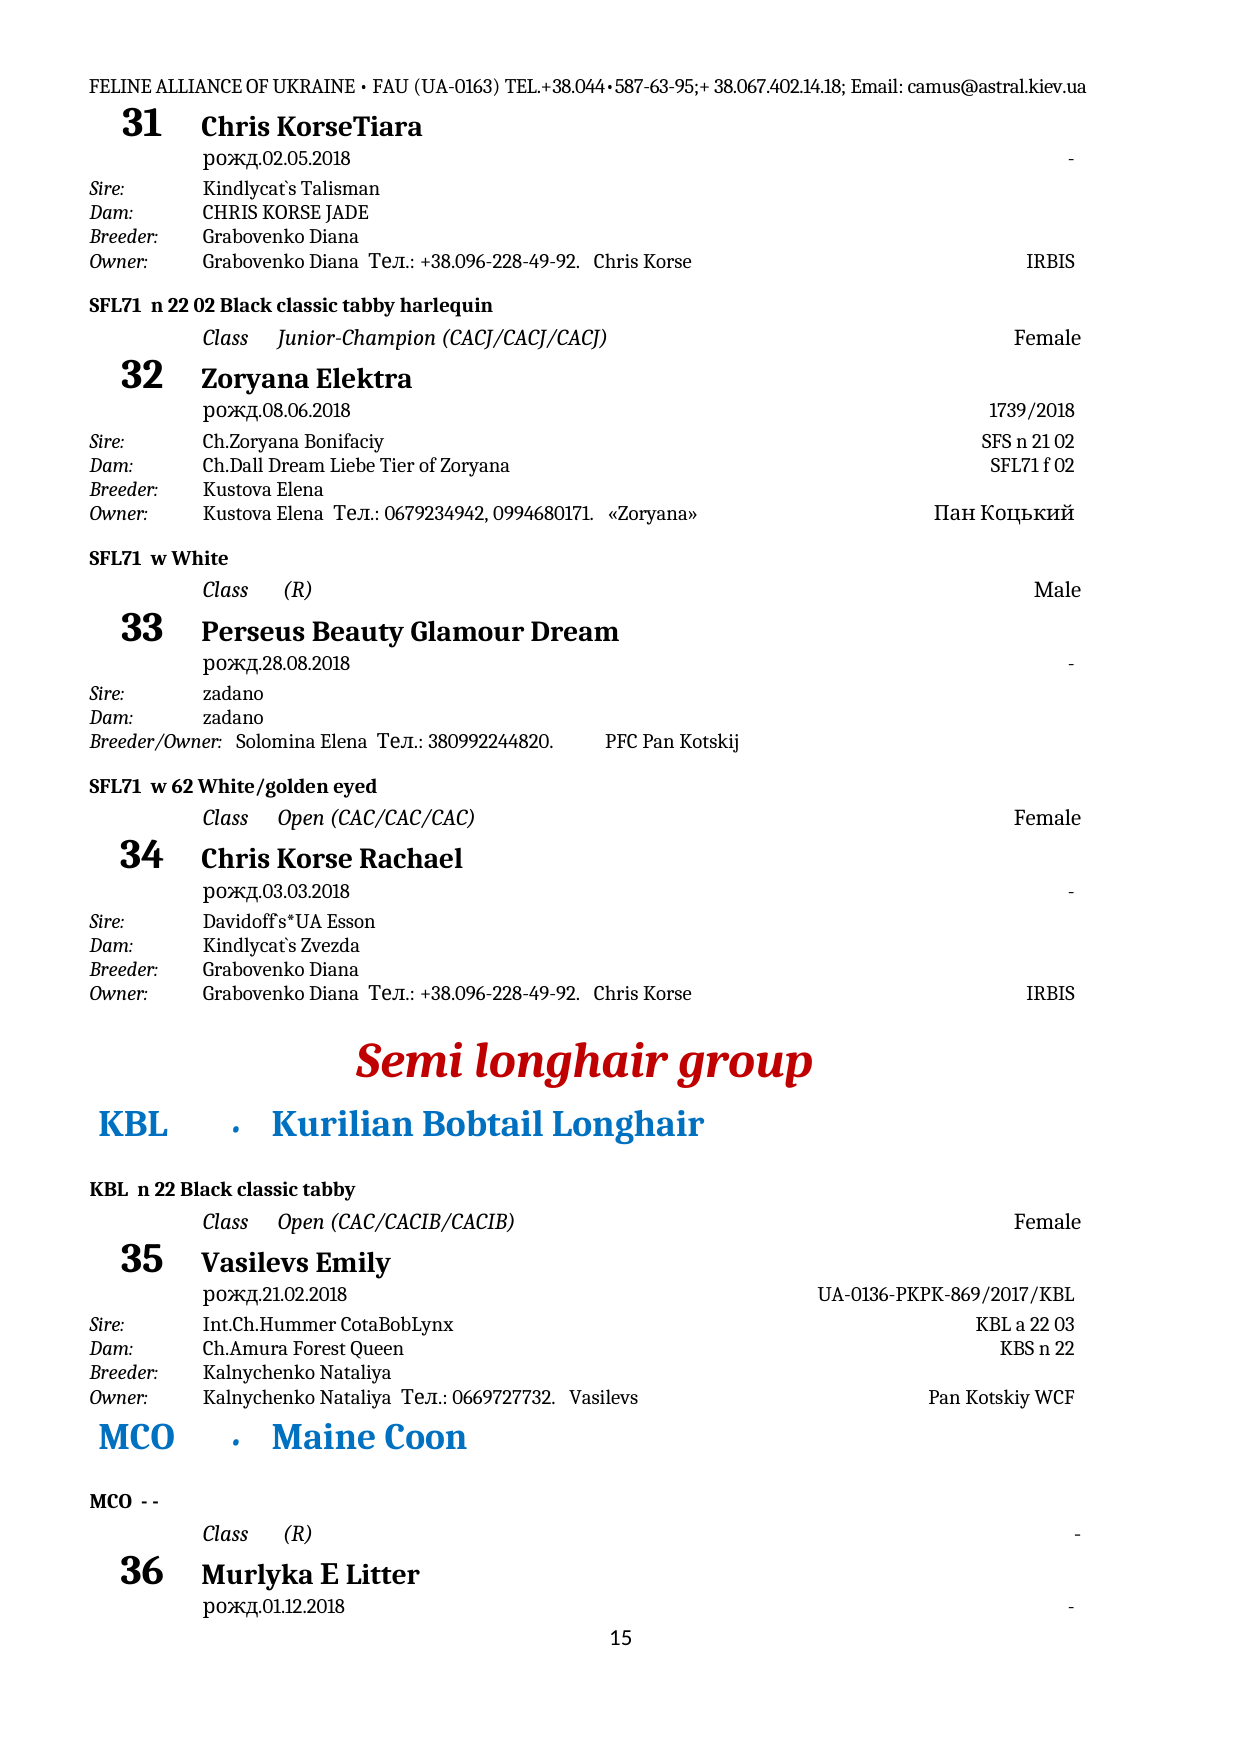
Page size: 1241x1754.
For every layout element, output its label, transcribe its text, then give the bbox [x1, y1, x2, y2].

text Sire: Kindlycat`s Talisman [89, 177, 1152, 201]
text Class (R) - [89, 1521, 1152, 1547]
text Breeder: Grabovenko Diana [89, 225, 1152, 249]
text MCO - - [89, 1490, 1152, 1514]
text рожд. 02.05.2018 - [89, 147, 1152, 171]
text Class Open (CAC/CACIB/CACIB) Female [89, 1208, 1152, 1235]
text SFL71 n 22 02 Black classic tabby harlequin [89, 294, 1152, 318]
text Semi longhair group [89, 1033, 1152, 1090]
text Class (R) Male [89, 577, 1152, 603]
text Sire: Davidoff`s*UA Esson [89, 909, 1152, 933]
text рожд. 28.08.2018 - [89, 651, 1152, 675]
text Class Junior-Champion (CACJ/CACJ/CACJ) Female [89, 325, 1152, 351]
text Breeder: Kalnychenko Nataliya [89, 1361, 1152, 1385]
text Sire: zadano [89, 682, 1152, 706]
text Owner: Kustova Elena Тел.: 0679234942, 0994680171. «Zoryana» Пан Коцький [89, 502, 1152, 526]
text Dam: Ch.Dall Dream Liebe Tier of Zoryana SFL71 f 02 [89, 453, 1152, 477]
text Breeder: Grabovenko Diana [89, 957, 1152, 981]
text 36 Murlyka Е Litter [89, 1547, 1152, 1595]
text 32 Zoryana Elektra [89, 351, 1152, 399]
text Dam: zadano [89, 706, 1152, 729]
text Breeder: Kustova Elena [89, 477, 1152, 501]
text Dam: CHRIS KORSE JADE [89, 201, 1152, 225]
text 35 Vasilevs Emily [89, 1235, 1152, 1283]
text SFL71 w White [89, 546, 1152, 570]
text 31 Chris KorseTiara [89, 99, 1152, 147]
text рожд. 03.03.2018 - [89, 879, 1152, 903]
text MCO • Maine Coon [89, 1415, 1152, 1458]
text Sire: Ch.Zoryana Bonifaciy SFS n 21 02 [89, 429, 1152, 453]
text Dam: Kindlycat`s Zvezda [89, 933, 1152, 957]
text Owner: Grabovenko Diana Тел.: +38.096-228-49-92. Chris Korse IRBIS [89, 982, 1152, 1006]
text рожд. 08.06.2018 1739/2018 [89, 399, 1152, 423]
text Owner: Grabovenko Diana Тел.: +38.096-228-49-92. Chris Korse IRBIS [89, 249, 1152, 273]
text рожд. 21.02.2018 UA-0136-PKPK-869/2017/KBL [89, 1283, 1152, 1307]
text 34 Chris Korse Rachael [89, 831, 1152, 879]
text SFL71 w 62 White/golden eyed [89, 774, 1152, 798]
text Dam: Ch.Amura Forest Queen KBS n 22 [89, 1337, 1152, 1361]
text 33 Perseus Beauty Glamour Dream [89, 603, 1152, 651]
text KBL • Kurilian Bobtail Longhair [89, 1103, 1152, 1146]
text рожд. 01.12.2018 - [89, 1595, 1152, 1619]
text Class Open (CAC/CAC/CAC) Female [89, 805, 1152, 831]
text Sire: Int.Ch.Hummer CotaBobLynx KBL a 22 03 [89, 1313, 1152, 1337]
text Breeder/Owner: Solomina Elena Тел.: 380992244820. PFC Pan Kotskij [89, 730, 1152, 754]
text KBL n 22 Black classic tabby [89, 1178, 1152, 1202]
text Owner: Kalnychenko Nataliya Тел.: 0669727732. Vasilevs Pan Kotskiy WCF [89, 1386, 1152, 1409]
